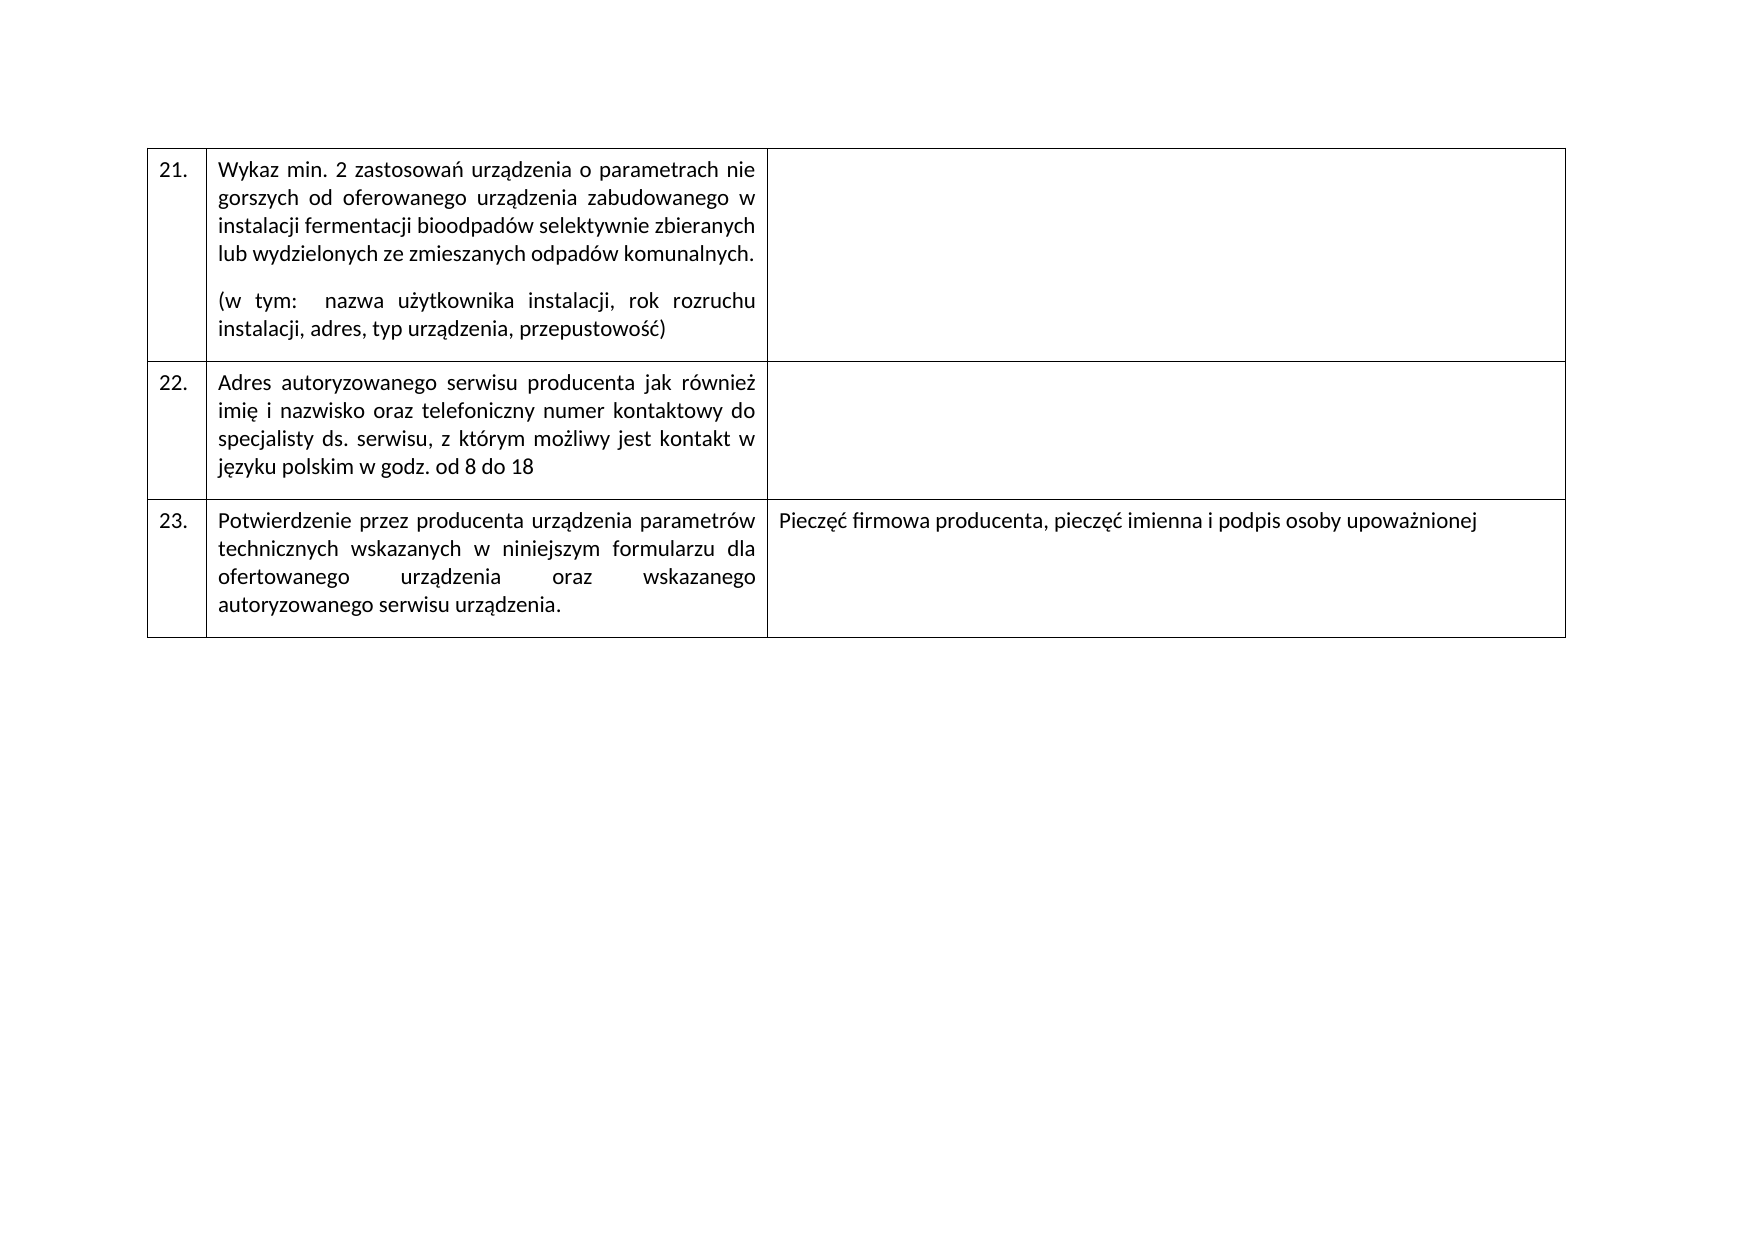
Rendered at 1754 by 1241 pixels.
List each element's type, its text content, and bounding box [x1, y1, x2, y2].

table_cell [148, 149, 206, 361]
table_cell Wykaz min. 2 zastosowań urządzenia o parametrach nie gorszych od oferowanego urządzenia zabudowanego w instalacji fermentacji bioodpadów selektywnie zbieranych lub wydzielonych ze zmieszanych odpadów komunalnych. (w tym: nazwa użytkownika instalacji, rok rozruchu instalacji, adres, typ urządzenia, przepustowość) [207, 149, 767, 361]
table_cell [148, 500, 206, 637]
table_cell [768, 362, 1565, 499]
table_cell [148, 362, 206, 499]
table_cell Potwierdzenie przez producenta urządzenia parametrów technicznych wskazanych w niniejszym formularzu dla ofertowanego urządzenia oraz wskazanego autoryzowanego serwisu urządzenia. [207, 500, 767, 637]
table_cell [768, 149, 1565, 361]
table_cell Pieczęć firmowa producenta, pieczęć imienna i podpis osoby upoważnionej [768, 500, 1565, 637]
table_cell Adres autoryzowanego serwisu producenta jak również imię i nazwisko oraz telefoniczny numer kontaktowy do specjalisty ds. serwisu, z którym możliwy jest kontakt w języku polskim w godz. od 8 do 18 [207, 362, 767, 499]
